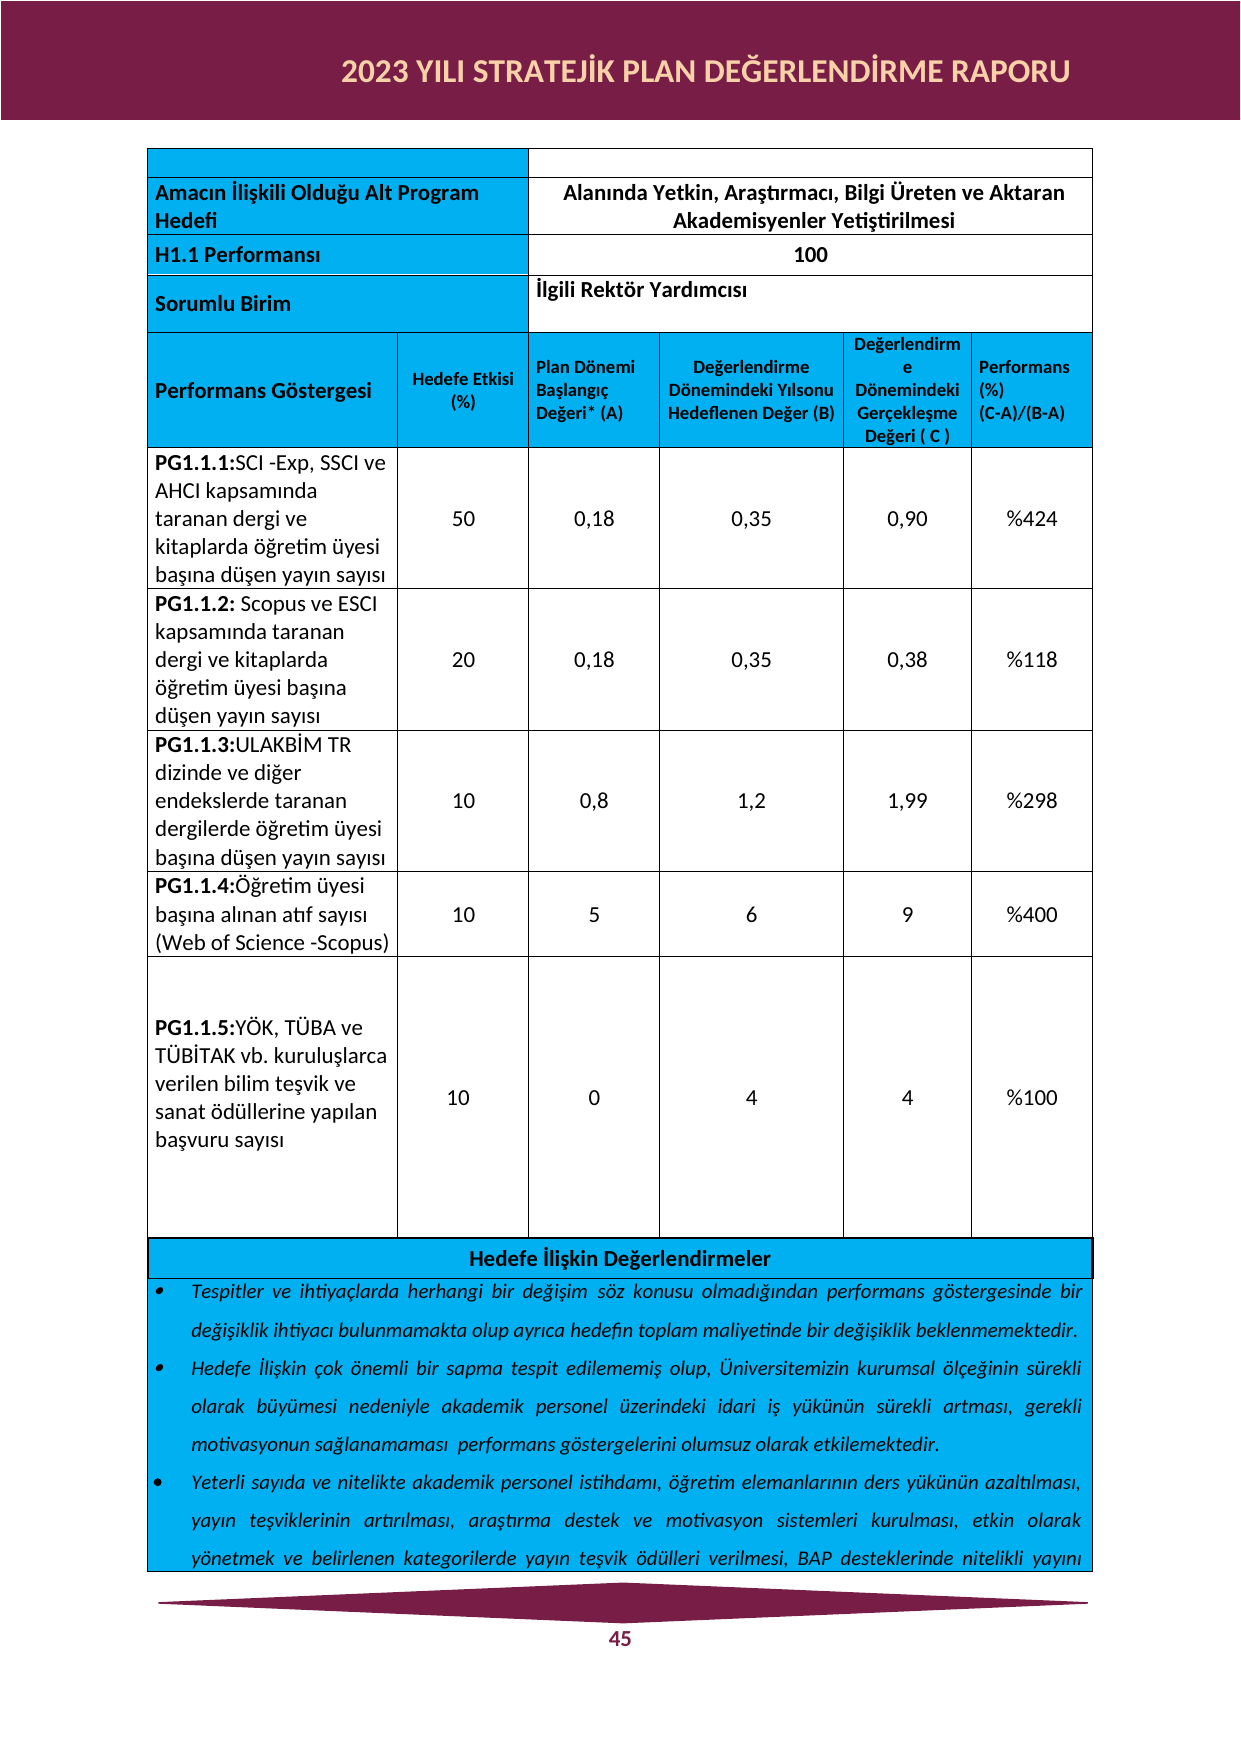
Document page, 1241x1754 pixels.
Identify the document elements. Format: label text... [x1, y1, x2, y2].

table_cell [148, 1279, 1092, 1571]
table_cell 0,8 [529, 731, 659, 871]
table_cell 50 [398, 448, 528, 588]
table_cell Değerlendirme Dönemindeki Gerçekleşme Değeri ( C ) [844, 333, 971, 447]
table_cell 0,35 [660, 589, 843, 729]
table_cell 0,90 [844, 448, 971, 588]
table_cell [148, 149, 528, 177]
table_cell PG1.1.3:ULAKBİM TR dizinde ve diğer endekslerde taranan dergilerde öğretim üyesi başına düşen yayın sayısı [148, 731, 397, 871]
table_cell Plan Dönemi Başlangıç Değeri* (A) [529, 333, 659, 447]
table_cell Sorumlu Birim [148, 276, 528, 332]
table_cell 20 [398, 589, 528, 729]
table_cell Performans Göstergesi [148, 333, 397, 447]
table_cell Performans (%) (C-A)/(B-A) [972, 333, 1092, 447]
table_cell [529, 149, 1092, 177]
table_cell İlgili Rektör Yardımcısı [529, 276, 1092, 332]
table_cell 0,18 [529, 589, 659, 729]
table_cell %298 [972, 731, 1092, 871]
table_cell 0 [529, 957, 659, 1237]
table_cell 4 [844, 957, 971, 1237]
table_cell 0,18 [529, 448, 659, 588]
table_cell Değerlendirme Dönemindeki Yılsonu Hedeflenen Değer (B) [660, 333, 843, 447]
table_cell 1,99 [844, 731, 971, 871]
table_cell PG1.1.5:YÖK, TÜBA ve TÜBİTAK vb. kuruluşlarca verilen bilim teşvik ve sanat ödüllerine yapılan başvuru sayısı [148, 957, 397, 1237]
table_cell PG1.1.4:Öğretim üyesi başına alınan atıf sayısı (Web of Science -Scopus) [148, 872, 397, 956]
table_cell 6 [660, 872, 843, 956]
table_cell 5 [529, 872, 659, 956]
table_cell 9 [844, 872, 971, 956]
table_cell Hedefe Etkisi (%) [398, 333, 528, 447]
table_cell PG1.1.1:SCI -Exp, SSCI ve AHCI kapsamında taranan dergi ve kitaplarda öğretim üyesi başına düşen yayın sayısı [148, 448, 397, 588]
table_cell %424 [972, 448, 1092, 588]
table_cell 1,2 [660, 731, 843, 871]
table_cell H1.1 Performansı [148, 235, 528, 274]
table_cell 10 [398, 957, 528, 1237]
table_cell 0,38 [844, 589, 971, 729]
table_cell Amacın İlişkili Olduğu Alt Program Hedefi [148, 178, 528, 234]
table_cell 0,35 [660, 448, 843, 588]
table_cell 10 [398, 872, 528, 956]
table_cell %400 [972, 872, 1092, 956]
table_cell %100 [972, 957, 1092, 1237]
table_cell Alanında Yetkin, Araştırmacı, Bilgi Üreten ve Aktaran Akademisyenler Yetiştirilmesi [529, 178, 1092, 234]
table_cell 100 [529, 235, 1092, 274]
table_cell 10 [398, 731, 528, 871]
table_cell 4 [660, 957, 843, 1237]
table_cell %118 [972, 589, 1092, 729]
table_cell Hedefe İlişkin Değerlendirmeler [149, 1239, 1091, 1278]
table_cell PG1.1.2: Scopus ve ESCI kapsamında taranan dergi ve kitaplarda öğretim üyesi başına düşen yayın sayısı [148, 589, 397, 729]
